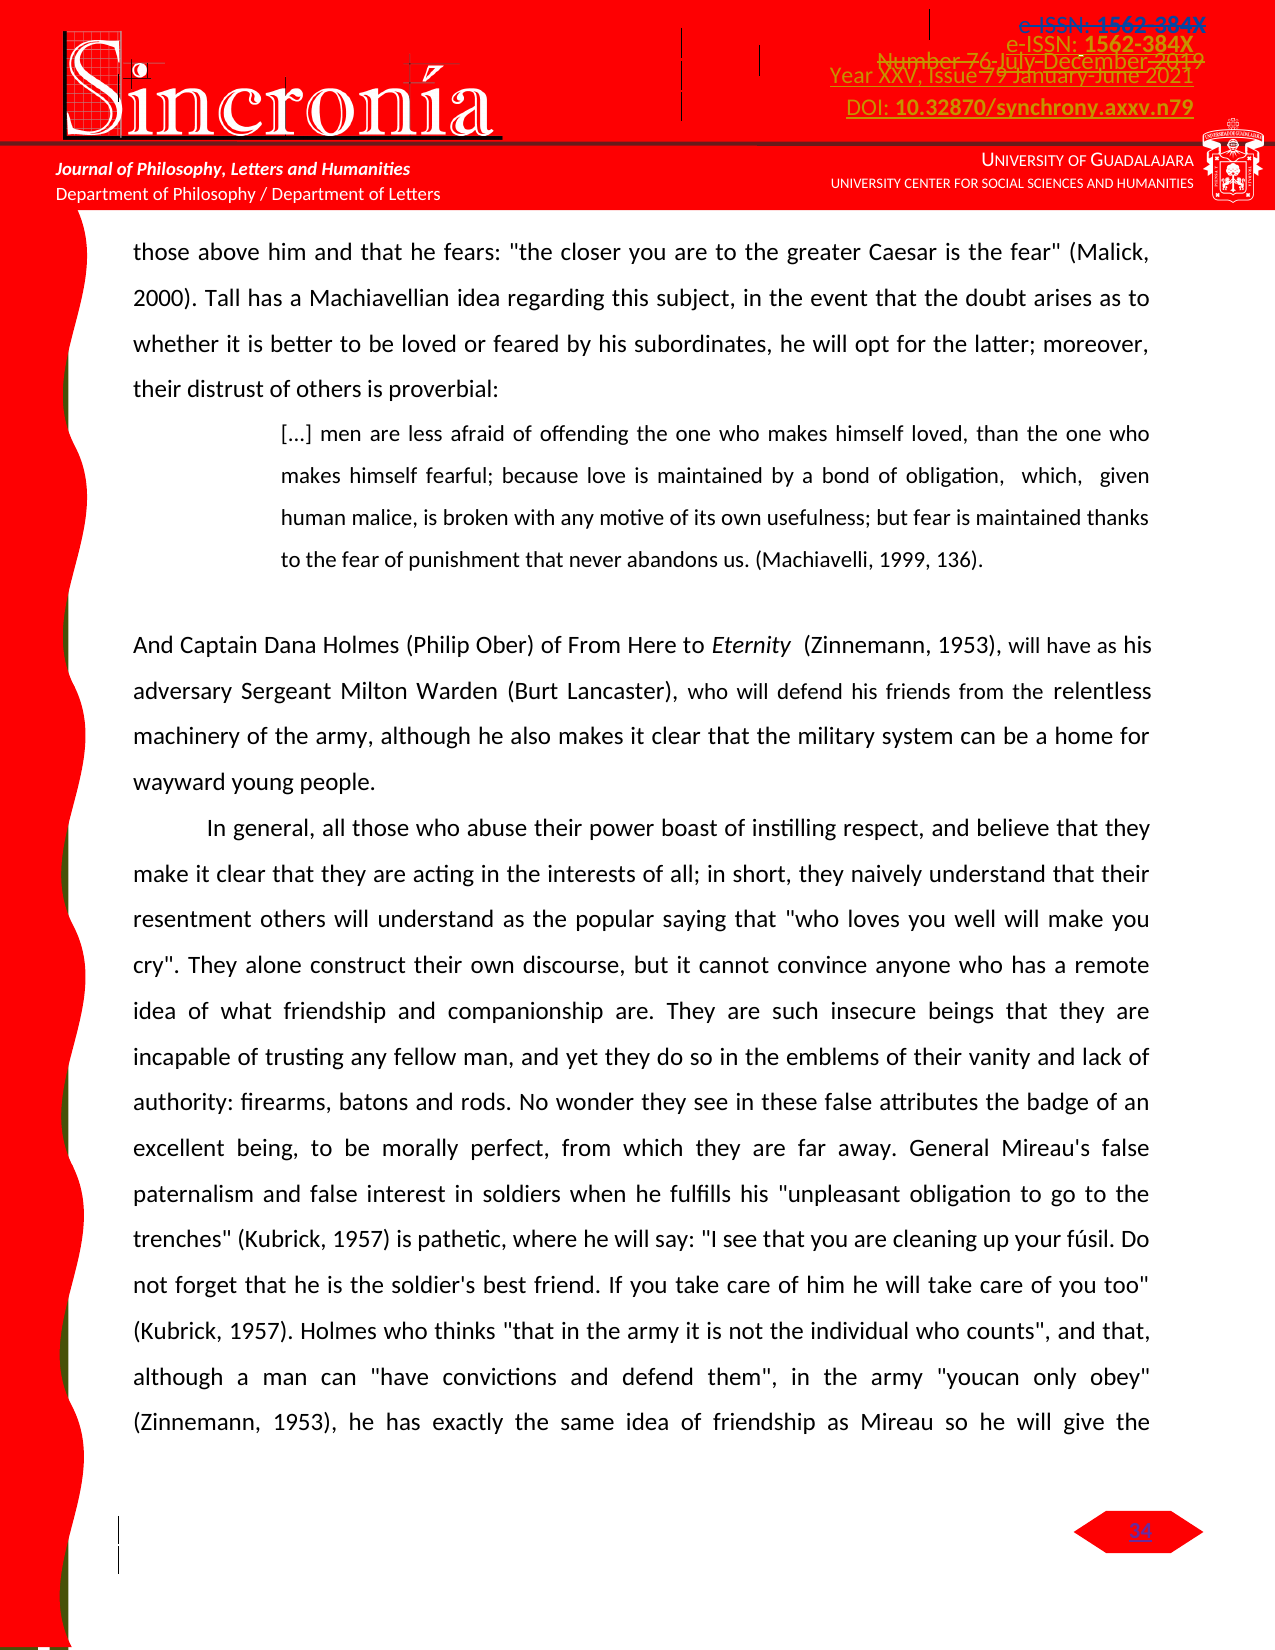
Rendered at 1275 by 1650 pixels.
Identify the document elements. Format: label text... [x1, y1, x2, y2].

picture [62, 22, 503, 171]
picture [1202, 118, 1264, 203]
text And Captain Dana Holmes (Philip Ober) of From Here to Eternity (Zinnemann, 1953), will have as his adversary Sergeant Milton Warden (Burt Lancaster), who will defend his friends from the relentless machinery of the army, although he also makes it clear that the military system can be a home for wayward young people. [133, 629, 1152, 797]
text [...] men are less afraid of offending the one who makes himself loved, than the one who makes himself fearful; because love is maintained by a bond of obligation, which, given human malice, is broken with any motive of its own usefulness; but fear is maintained thanks to the fear of punishment that never abandons us. (Machiavelli, 1999, 136). [281, 419, 1152, 573]
